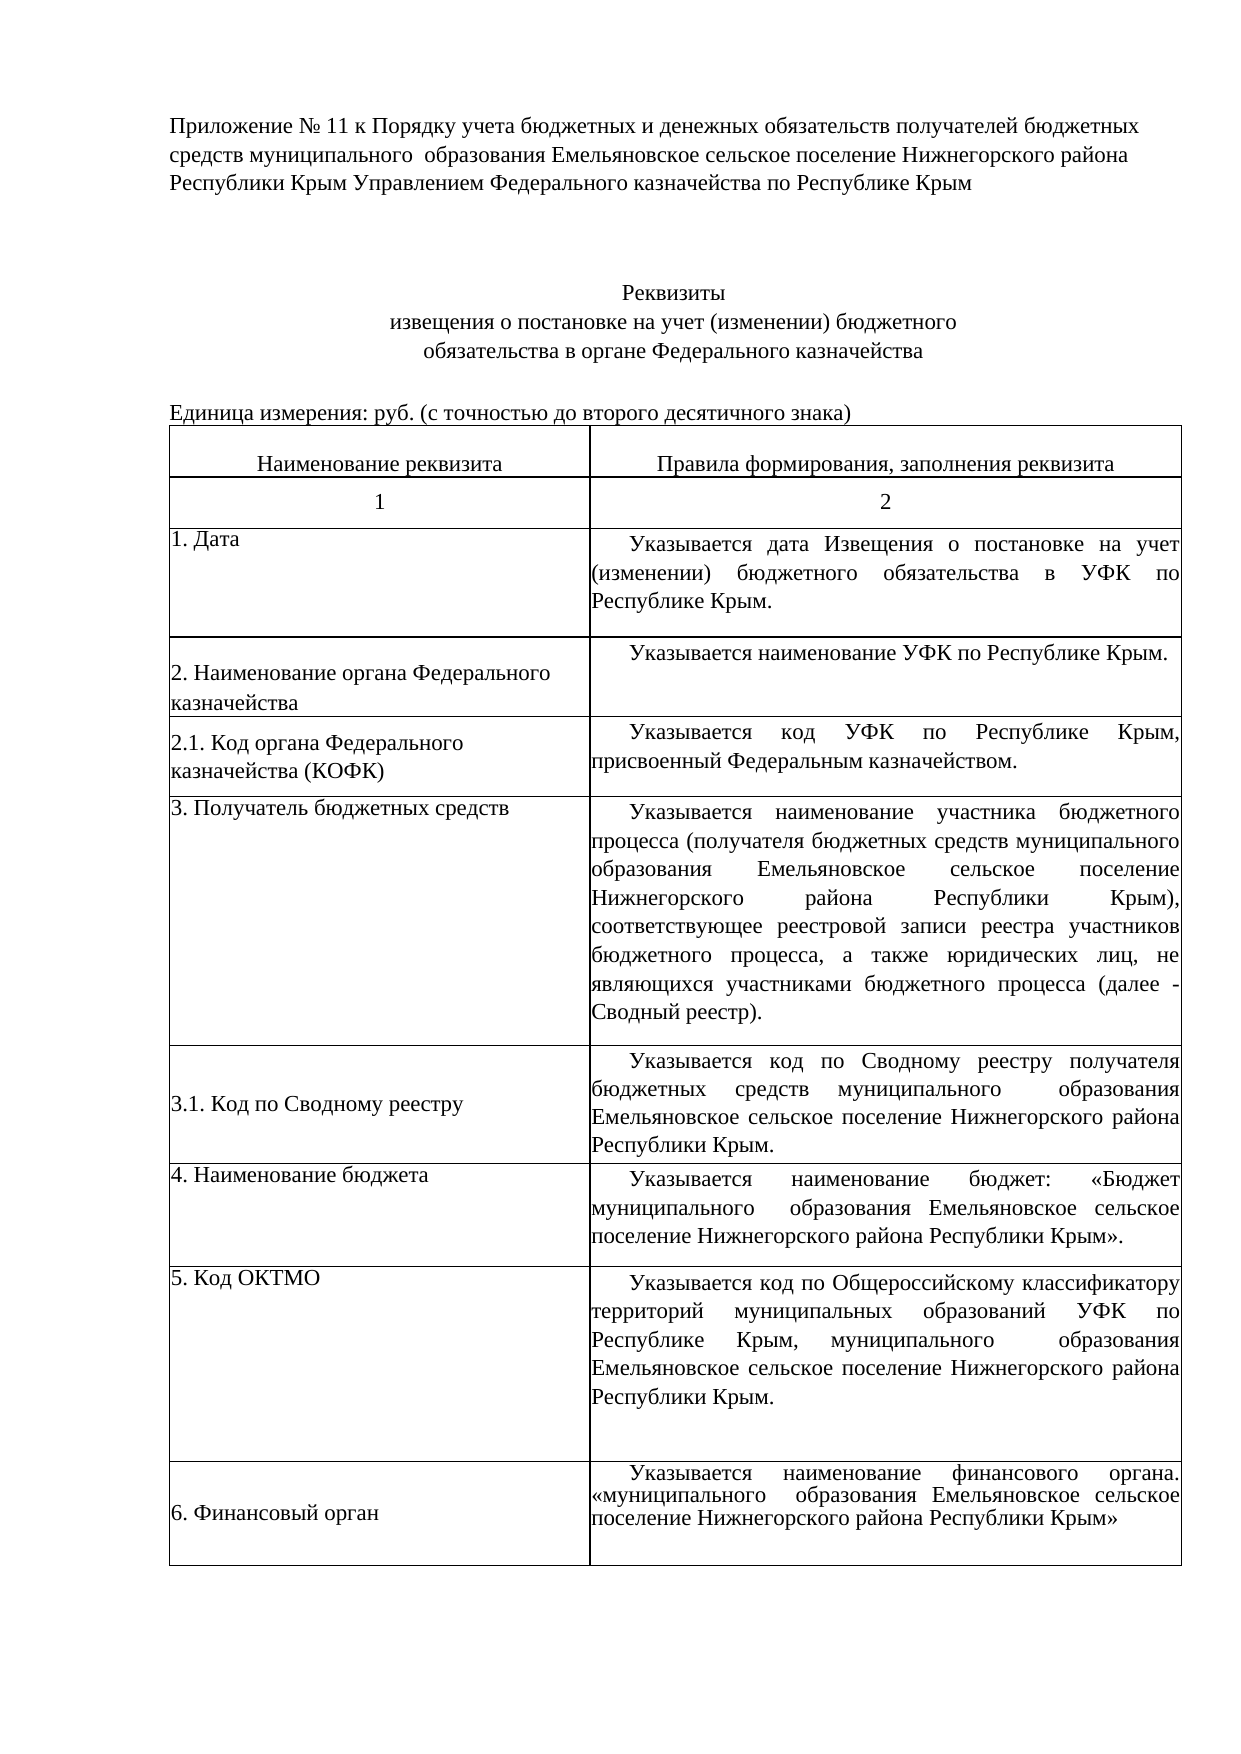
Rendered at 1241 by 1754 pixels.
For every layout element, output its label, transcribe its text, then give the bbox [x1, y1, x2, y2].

table_header Наименование реквизита [170, 426, 589, 476]
table_cell Указывается наименование УФК по Республике Крым. [591, 638, 1181, 716]
table_cell Указывается наименование финансового органа. «муниципального образования Емельяновское сельское поселение Нижнегорского района Республики Крым» [591, 1462, 1181, 1565]
table_cell 3.1. Код по Сводному реестру [170, 1046, 589, 1163]
text извещения о постановке на учет (изменении) бюджетного обязательства в органе Федерального казначейства [169, 306, 1178, 364]
table_cell 2. Наименование органа Федерального казначейства [170, 638, 589, 716]
table_cell Указывается наименование участника бюджетного процесса (получателя бюджетных средств муниципального образования Емельяновское сельское поселение Нижнегорского района Республики Крым), соответствующее реестровой записи реестра участников бюджетного процесса, а также юридических лиц, не являющихся участниками бюджетного процесса (далее - Сводный реестр). [591, 797, 1181, 1045]
table_cell Указывается дата Извещения о постановке на учет (изменении) бюджетного обязательства в УФК по Республике Крым. [591, 529, 1181, 636]
table_cell 2 [591, 478, 1181, 527]
table_cell 5. Код ОКТМО [170, 1267, 589, 1461]
table_cell Указывается код УФК по Республике Крым, присвоенный Федеральным казначейством. [591, 717, 1181, 796]
table_cell Указывается код по Общероссийскому классификатору территорий муниципальных образований УФК по Республике Крым, муниципального образования Емельяновское сельское поселение Нижнегорского района Республики Крым. [591, 1267, 1181, 1461]
table_cell 2.1. Код органа Федерального казначейства (КОФК) [170, 717, 589, 796]
table_cell 6. Финансовый орган [170, 1462, 589, 1565]
text Реквизиты [169, 277, 1178, 306]
table_header Правила формирования, заполнения реквизита [591, 426, 1181, 476]
table_cell Указывается код по Сводному реестру получателя бюджетных средств муниципального образования Емельяновское сельское поселение Нижнегорского района Республики Крым. [591, 1046, 1181, 1163]
table_cell Указывается наименование бюджет: «Бюджет муниципального образования Емельяновское сельское поселение Нижнегорского района Республики Крым». [591, 1164, 1181, 1266]
table_cell 1 [170, 478, 589, 527]
text Приложение № 11 к Порядку учета бюджетных и денежных обязательств получателей бюджетных средств муниципального образования Емельяновское сельское поселение Нижнегорского района Республики Крым Управлением Федерального казначейства по Республике Крым [169, 111, 1182, 196]
table_cell 3. Получатель бюджетных средств [170, 797, 589, 1045]
table_cell 4. Наименование бюджета [170, 1164, 589, 1266]
table_cell 1. Дата [170, 529, 589, 636]
text Единица измерения: руб. (с точностью до второго десятичного знака) [169, 402, 1182, 425]
